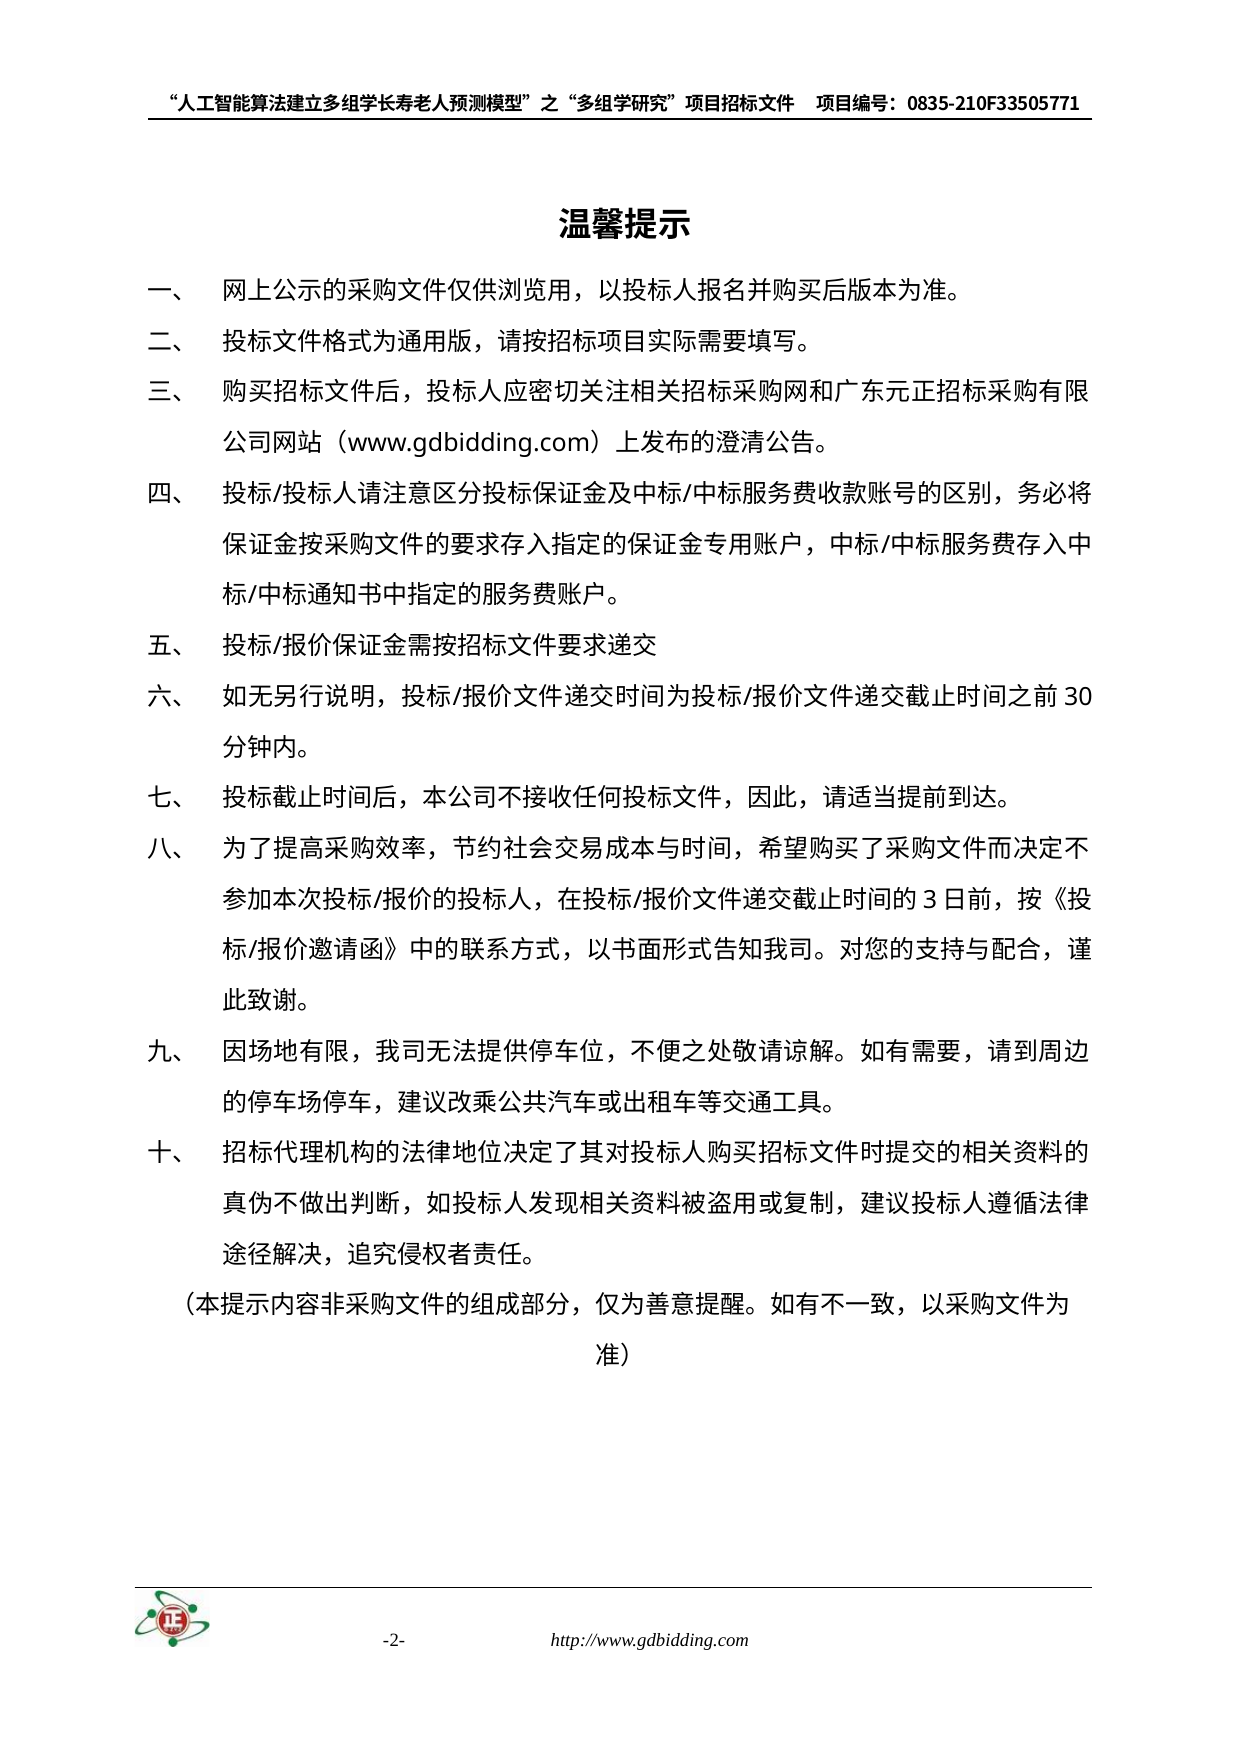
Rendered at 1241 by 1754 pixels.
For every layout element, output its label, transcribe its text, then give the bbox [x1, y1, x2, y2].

list 招标代理机构的法律地位决定了其对投标人购买招标文件时提交的相关资料的真伪不做出判断，如投标人发现相关资料被盗用或复制，建议投标人遵循法律途径解决，追究侵权者责任。 [148, 1133, 1092, 1271]
list 为了提高采购效率，节约社会交易成本与时间，希望购买了采购文件而决定不参加本次投标/报价的投标人，在投标/报价文件递交截止时间的3日前，按《投标/报价邀请函》中的联系方式，以书面形式告知我司。对您的支持与配合，谨此致谢。 [148, 828, 1092, 1017]
picture [134, 1590, 210, 1647]
list 因场地有限，我司无法提供停车位，不便之处敬请谅解。如有需要，请到周边的停车场停车，建议改乘公共汽车或出租车等交通工具。 [148, 1031, 1092, 1118]
list 网上公示的采购文件仅供浏览用，以投标人报名并购买后版本为准。 [148, 270, 1092, 307]
list 投标/报价保证金需按招标文件要求递交 [148, 626, 1092, 662]
list 投标/投标人请注意区分投标保证金及中标/中标服务费收款账号的区别，务必将保证金按采购文件的要求存入指定的保证金专用账户，中标/中标服务费存入中标/中标通知书中指定的服务费账户。 [148, 473, 1092, 611]
text 温馨提示 [148, 198, 1092, 246]
list 如无另行说明，投标/报价文件递交时间为投标/报价文件递交截止时间之前30分钟内。 [148, 676, 1092, 763]
list 投标截止时间后，本公司不接收任何投标文件，因此，请适当提前到达。 [148, 778, 1123, 814]
text （本提示内容非采购文件的组成部分，仅为善意提醒。如有不一致，以采购文件为准） [148, 1285, 1092, 1372]
list 投标文件格式为通用版，请按招标项目实际需要填写。 [148, 321, 1092, 357]
list 购买招标文件后，投标人应密切关注相关招标采购网和广东元正招标采购有限公司网站（www.gdbidding.com）上发布的澄清公告。 [148, 372, 1092, 459]
